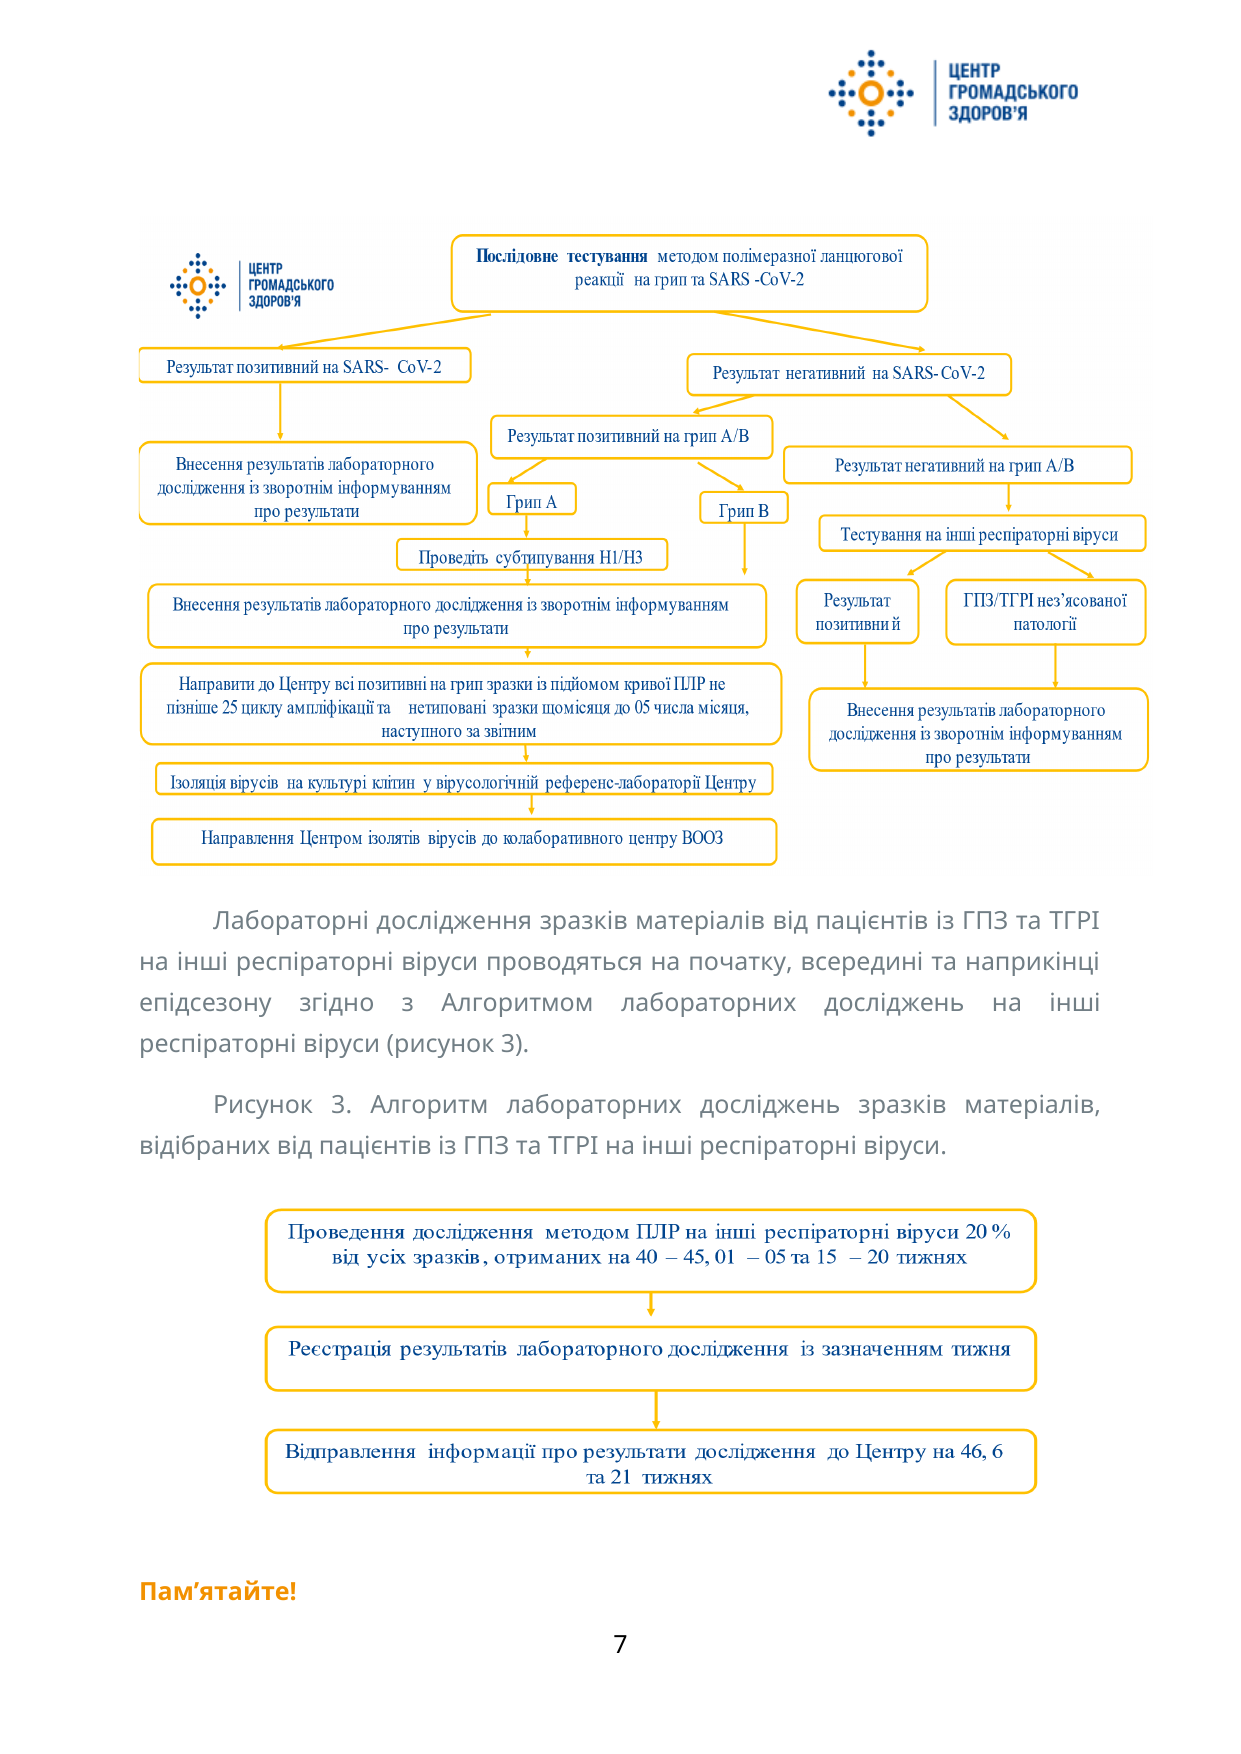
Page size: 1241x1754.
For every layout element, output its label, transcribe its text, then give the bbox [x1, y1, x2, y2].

text Лабораторні дослідження зразків матеріалів від пацієнтів із ГПЗ та ТГРІ на інші респіраторні віруси проводяться на початку, всередині та наприкінці епідсезону згідно з Алгоритмом лабораторних досліджень на інші респіраторні віруси (рисунок 3). [139, 903, 1102, 1059]
picture [805, 34, 1102, 154]
picture [138, 216, 1153, 876]
text Рисунок 3. Алгоритм лабораторних досліджень зразків матеріалів, відібраних від пацієнтів із ГПЗ та ТГРІ на інші респіраторні віруси. [139, 1087, 1102, 1162]
picture [212, 1189, 1067, 1546]
text Пам’ятайте! [139, 1573, 1102, 1607]
